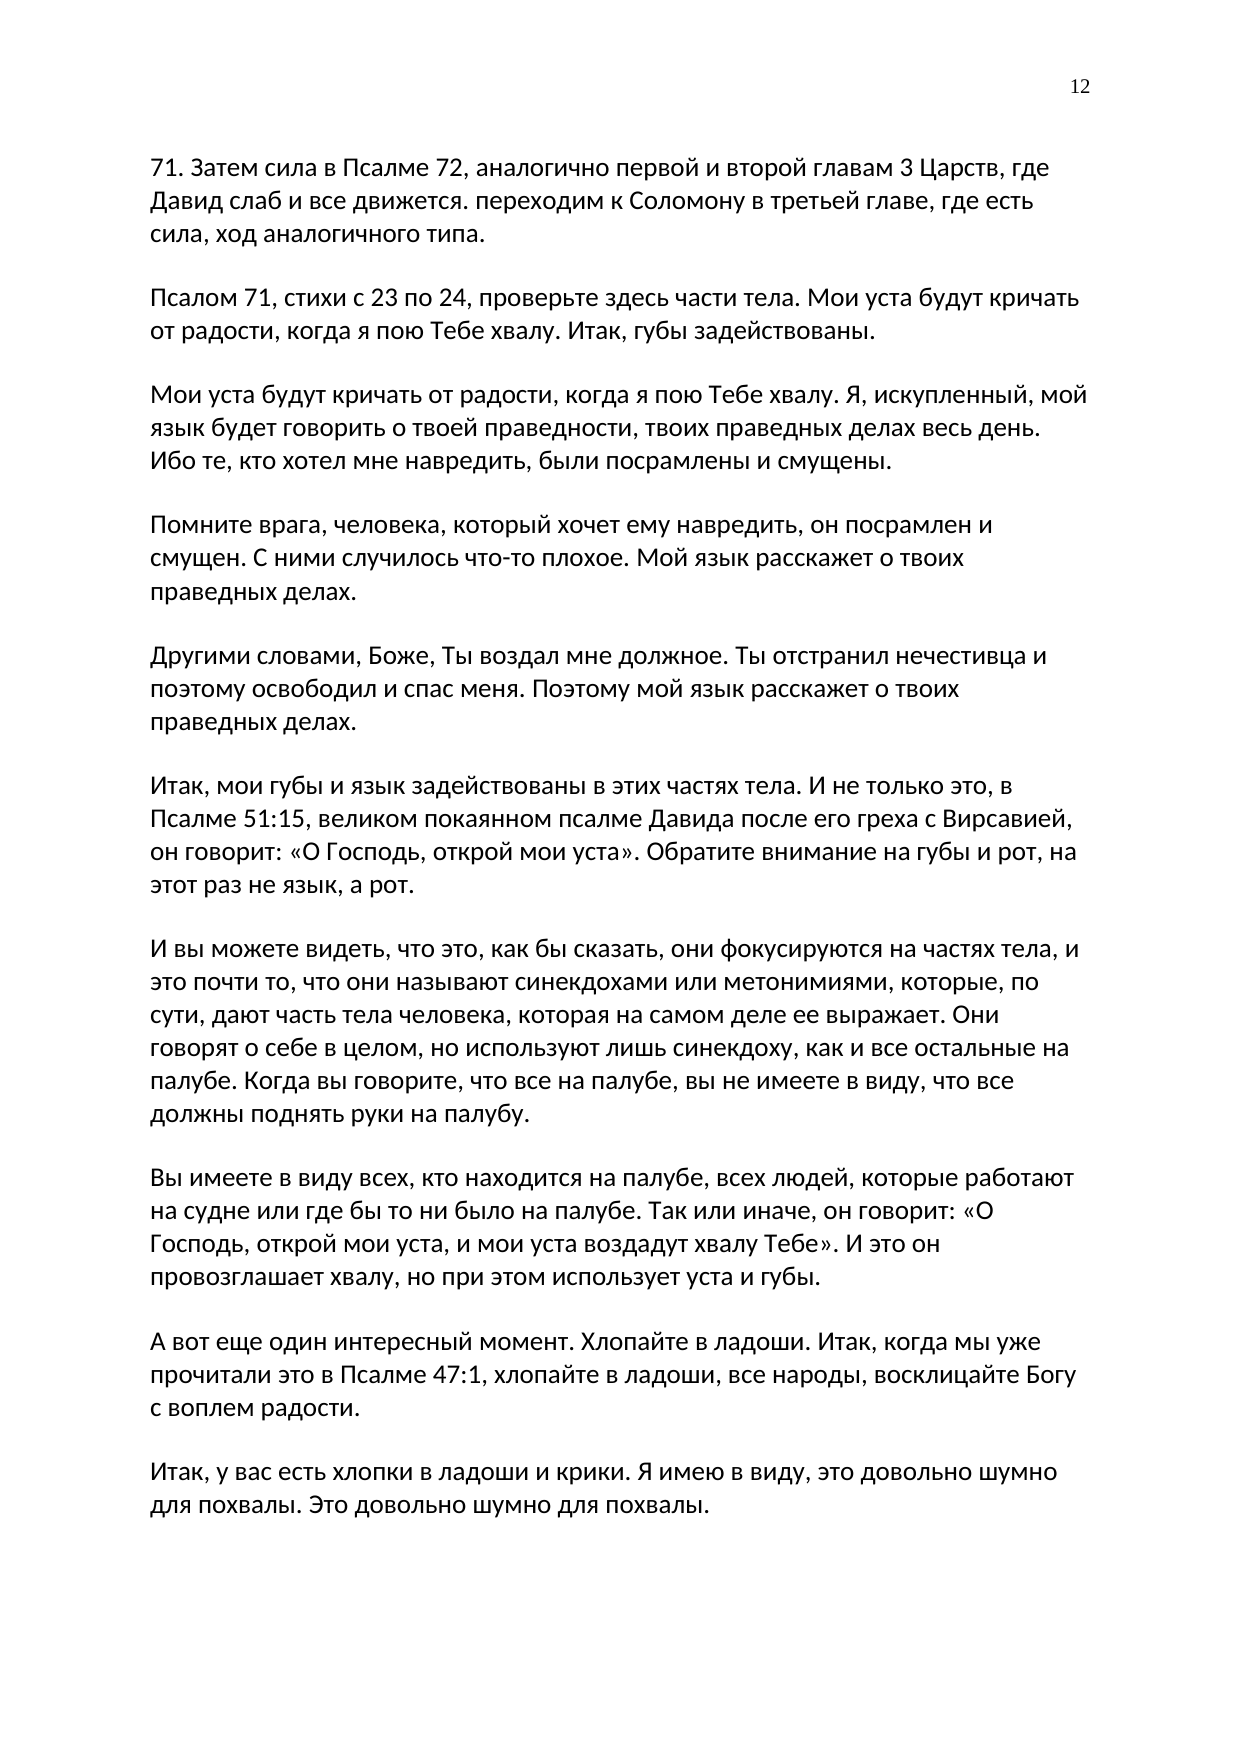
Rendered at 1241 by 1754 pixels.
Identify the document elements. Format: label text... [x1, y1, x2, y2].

text Помните врага, человека, который хочет ему навредить, он посрамлен и смущен. С ними случилось что-то плохое. Мой язык расскажет о твоих праведных делах. [150, 508, 1090, 607]
text Итак, мои губы и язык задействованы в этих частях тела. И не только это, в Псалме 51:15, великом покаянном псалме Давида после его греха с Вирсавией, он говорит: «О Господь, открой мои уста». Обратите внимание на губы и рот, на этот раз не язык, а рот. [150, 768, 1090, 900]
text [150, 150, 1090, 249]
text И вы можете видеть, что это, как бы сказать, они фокусируются на частях тела, и это почти то, что они называют синекдохами или метонимиями, которые, по сути, дают часть тела человека, которая на самом деле ее выражает. Они говорят о себе в целом, но используют лишь синекдоху, как и все остальные на палубе. Когда вы говорите, что все на палубе, вы не имеете в виду, что все должны поднять руки на палубу. [150, 931, 1090, 1129]
text Мои уста будут кричать от радости, когда я пою Тебе хвалу. Я, искупленный, мой язык будет говорить о твоей праведности, твоих праведных делах весь день. Ибо те, кто хотел мне навредить, были посрамлены и смущены. [150, 377, 1090, 476]
text Вы имеете в виду всех, кто находится на палубе, всех людей, которые работают на судне или где бы то ни было на палубе. Так или иначе, он говорит: «О Господь, открой мои уста, и мои уста воздадут хвалу Тебе». И это он провозглашает хвалу, но при этом использует уста и губы. [150, 1161, 1090, 1293]
text Другими словами, Боже, Ты воздал мне должное. Ты отстранил нечестивца и поэтому освободил и спас меня. Поэтому мой язык расскажет о твоих праведных делах. [150, 638, 1090, 737]
text Псалом 71, стихи с 23 по 24, проверьте здесь части тела. Мои уста будут кричать от радости, когда я пою Тебе хвалу. Итак, губы задействованы. [150, 280, 1090, 346]
text А вот еще один интересный момент. Хлопайте в ладоши. Итак, когда мы уже прочитали это в Псалме 47:1, хлопайте в ладоши, все народы, восклицайте Богу с воплем радости. [150, 1324, 1090, 1423]
text Итак, у вас есть хлопки в ладоши и крики. Я имею в виду, это довольно шумно для похвалы. Это довольно шумно для похвалы. [150, 1454, 1090, 1520]
